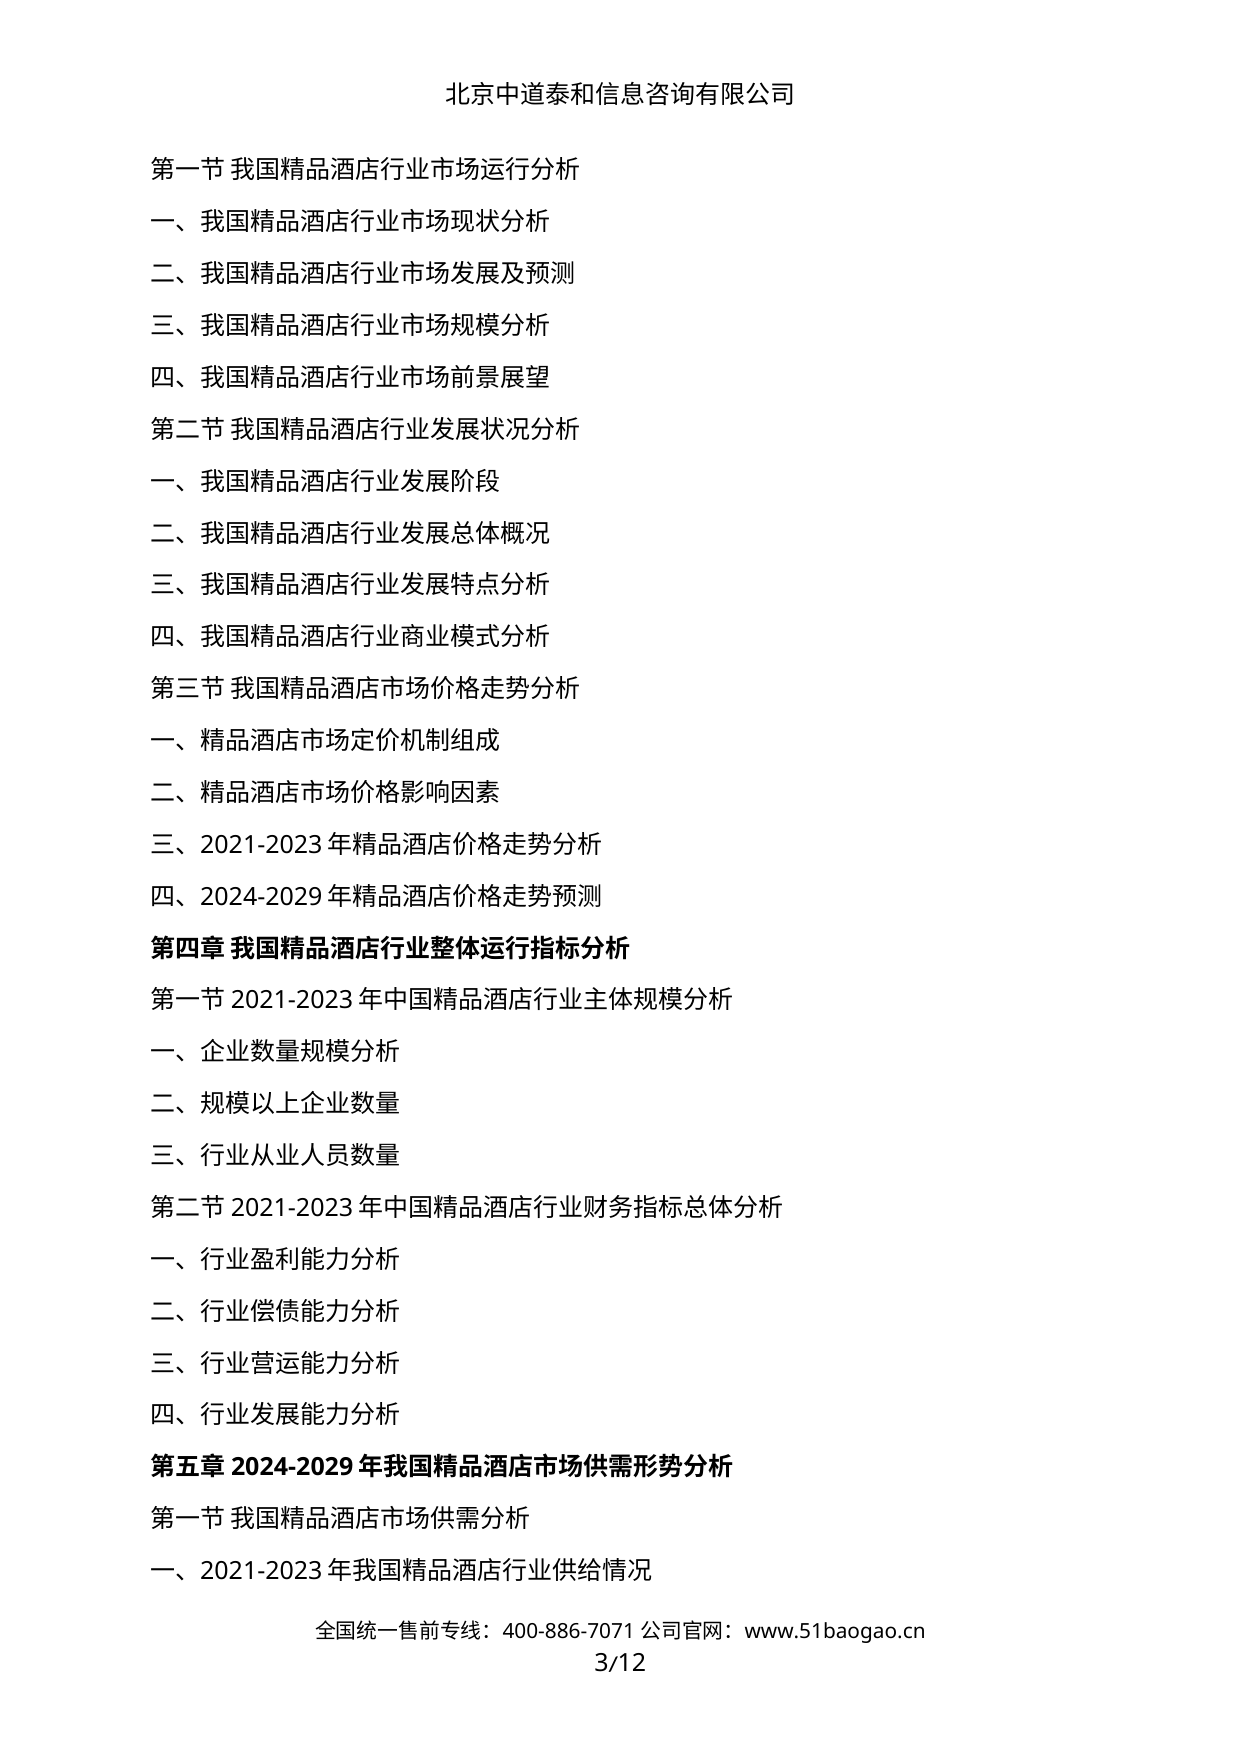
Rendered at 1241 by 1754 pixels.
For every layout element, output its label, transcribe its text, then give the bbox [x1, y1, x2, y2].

text 二、我国精品酒店行业发展总体概况 [150, 513, 1090, 549]
text 四、我国精品酒店行业市场前景展望 [150, 357, 1090, 394]
text 一、我国精品酒店行业市场现状分析 [150, 202, 1090, 238]
text 一、我国精品酒店行业发展阶段 [150, 461, 1090, 497]
text 一、精品酒店市场定价机制组成 [150, 721, 1090, 757]
text 二、行业偿债能力分析 [150, 1291, 1090, 1327]
text 二、精品酒店市场价格影响因素 [150, 772, 1090, 809]
text 三、我国精品酒店行业市场规模分析 [150, 306, 1090, 342]
text 四、行业发展能力分析 [150, 1395, 1090, 1431]
text 三、2021-2023年精品酒店价格走势分析 [150, 824, 1090, 861]
text 三、我国精品酒店行业发展特点分析 [150, 565, 1090, 601]
text 第一节 我国精品酒店行业市场运行分析 [150, 150, 1090, 186]
text 第二节 2021-2023年中国精品酒店行业财务指标总体分析 [150, 1187, 1090, 1224]
text 一、2021-2023年我国精品酒店行业供给情况 [150, 1551, 1090, 1587]
text 一、行业盈利能力分析 [150, 1239, 1090, 1276]
text 三、行业从业人员数量 [150, 1136, 1090, 1172]
text 三、行业营运能力分析 [150, 1343, 1090, 1379]
text 第二节 我国精品酒店行业发展状况分析 [150, 409, 1090, 446]
text 第一节 我国精品酒店市场供需分析 [150, 1499, 1090, 1535]
text 第三节 我国精品酒店市场价格走势分析 [150, 669, 1090, 705]
text 四、2024-2029年精品酒店价格走势预测 [150, 876, 1090, 912]
text 四、我国精品酒店行业商业模式分析 [150, 617, 1090, 653]
text 一、企业数量规模分析 [150, 1032, 1090, 1068]
text 二、我国精品酒店行业市场发展及预测 [150, 254, 1090, 290]
text 第五章 2024-2029年我国精品酒店市场供需形势分析 [150, 1447, 1090, 1483]
text 第一节 2021-2023年中国精品酒店行业主体规模分析 [150, 980, 1090, 1016]
text 第四章 我国精品酒店行业整体运行指标分析 [150, 928, 1090, 964]
text 二、规模以上企业数量 [150, 1084, 1090, 1120]
